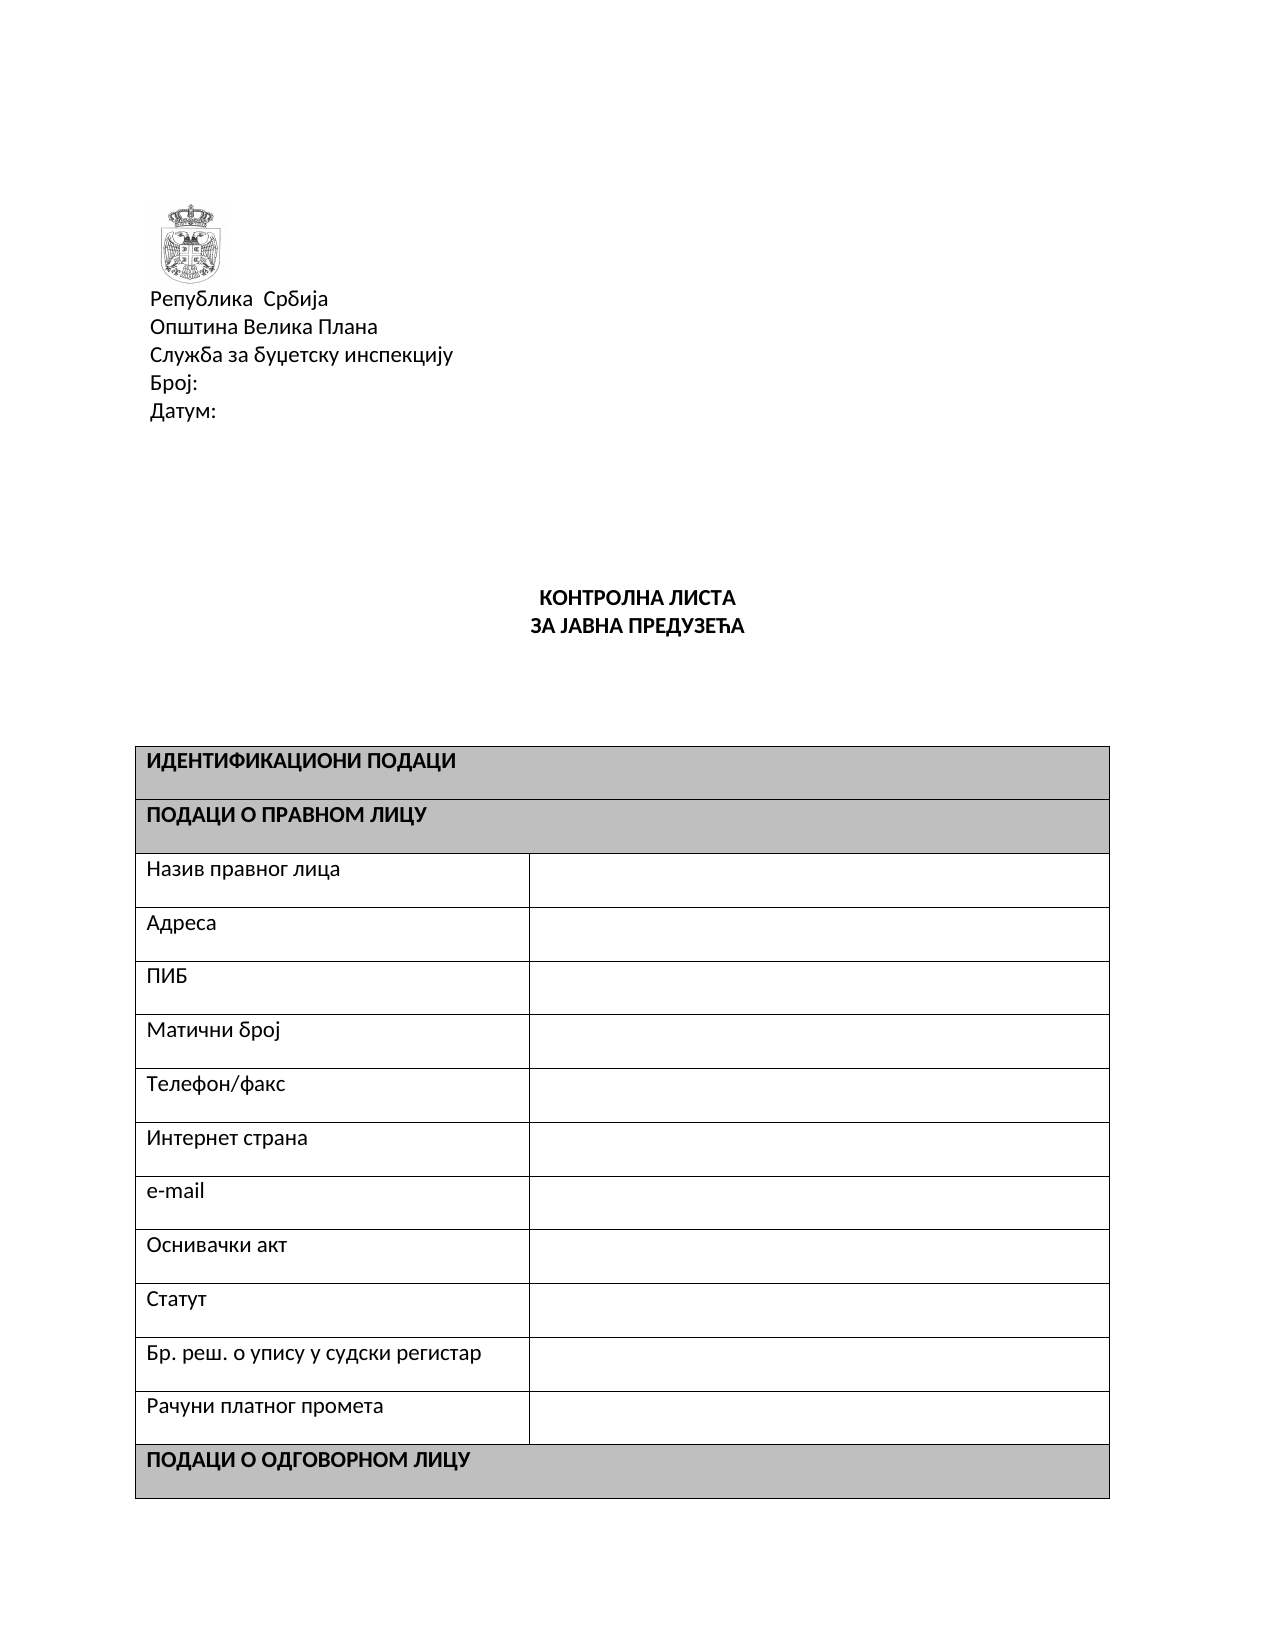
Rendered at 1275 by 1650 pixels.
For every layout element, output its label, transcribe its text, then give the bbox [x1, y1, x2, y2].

table_cell Статут [136, 1284, 529, 1337]
table_cell Назив правног лица [136, 854, 529, 907]
table_cell [530, 1338, 1109, 1391]
table_cell Интернет страна [136, 1123, 529, 1176]
text КОНТРОЛНА ЛИСТА [150, 583, 1125, 611]
table_cell [530, 908, 1109, 961]
table_cell е-mail [136, 1177, 529, 1229]
table_cell [530, 1069, 1109, 1122]
picture [150, 203, 229, 285]
table_cell ПОДАЦИ О ОДГОВОРНОМ ЛИЦУ [136, 1445, 1109, 1498]
table_cell Телефон/факс [136, 1069, 529, 1122]
table_cell [530, 962, 1109, 1014]
table_cell [530, 1015, 1109, 1068]
table_cell [530, 1177, 1109, 1229]
table_cell [530, 1230, 1109, 1283]
table_cell [530, 854, 1109, 907]
table_cell ПИБ [136, 962, 529, 1014]
table_cell Адреса [136, 908, 529, 961]
table_header ИДЕНТИФИКАЦИОНИ ПОДАЦИ [136, 747, 1109, 799]
table_cell [530, 1392, 1109, 1444]
text Служба за буџетску инспекцију [150, 340, 1125, 368]
table_cell Бр. реш. о упису у судски регистар [136, 1338, 529, 1391]
text Република Србија [150, 284, 1125, 312]
table_cell Оснивачки акт [136, 1230, 529, 1283]
table_cell [530, 1123, 1109, 1176]
text Општина Велика Плана [150, 312, 1125, 340]
table_cell Матични број [136, 1015, 529, 1068]
table_cell Рачуни платног промета [136, 1392, 529, 1444]
text Број: [150, 368, 1125, 396]
text ЗА ЈАВНА ПРЕДУЗЕЋА [150, 611, 1125, 639]
text Датум: [150, 396, 1125, 424]
table_cell [530, 1284, 1109, 1337]
table_cell ПОДАЦИ О ПРАВНОМ ЛИЦУ [136, 800, 1109, 853]
